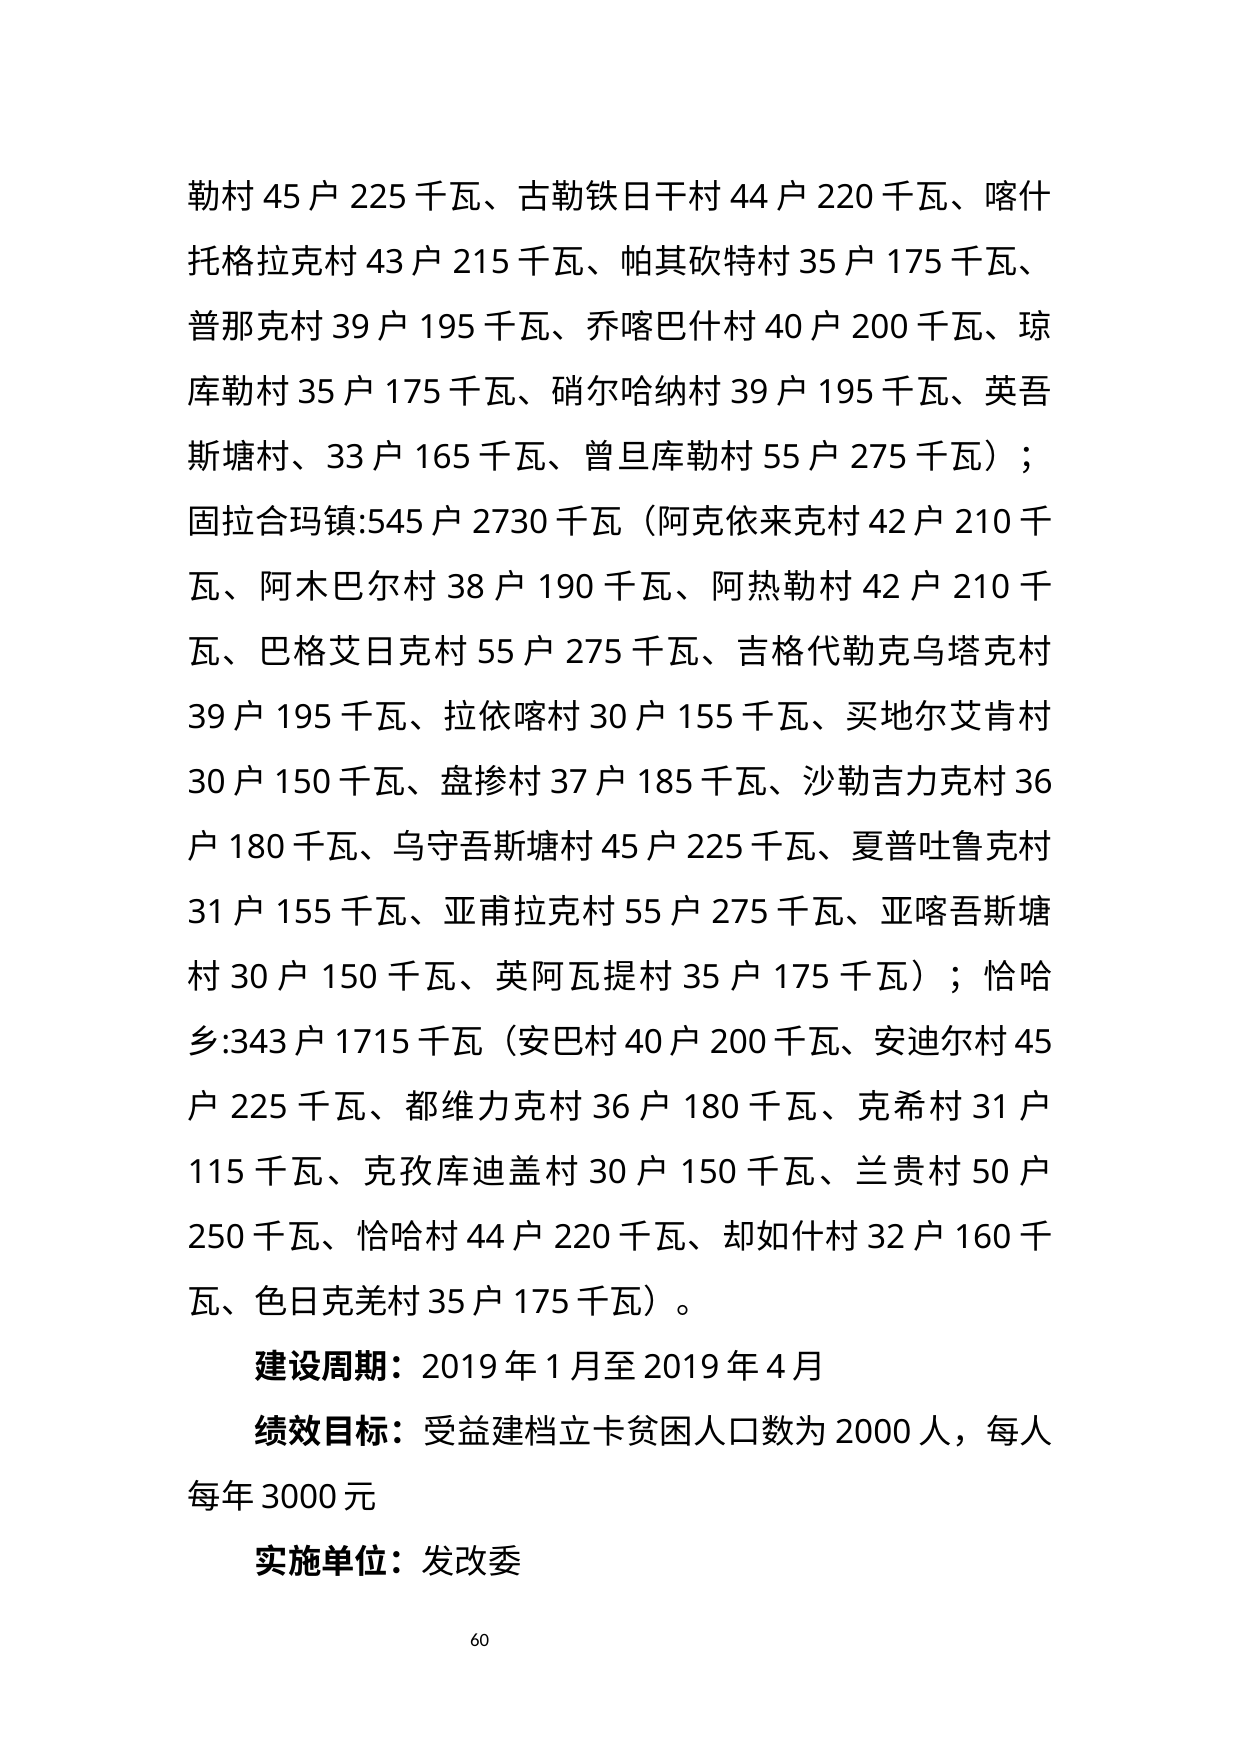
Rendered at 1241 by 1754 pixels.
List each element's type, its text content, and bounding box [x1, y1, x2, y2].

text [187, 162, 1053, 1332]
text 实施单位：发改委 [187, 1527, 1053, 1592]
text 绩效目标：受益建档立卡贫困人口数为2000人，每人每年3000元 [187, 1397, 1053, 1527]
text 建设周期：2019年1月至2019年4月 [187, 1332, 1053, 1397]
